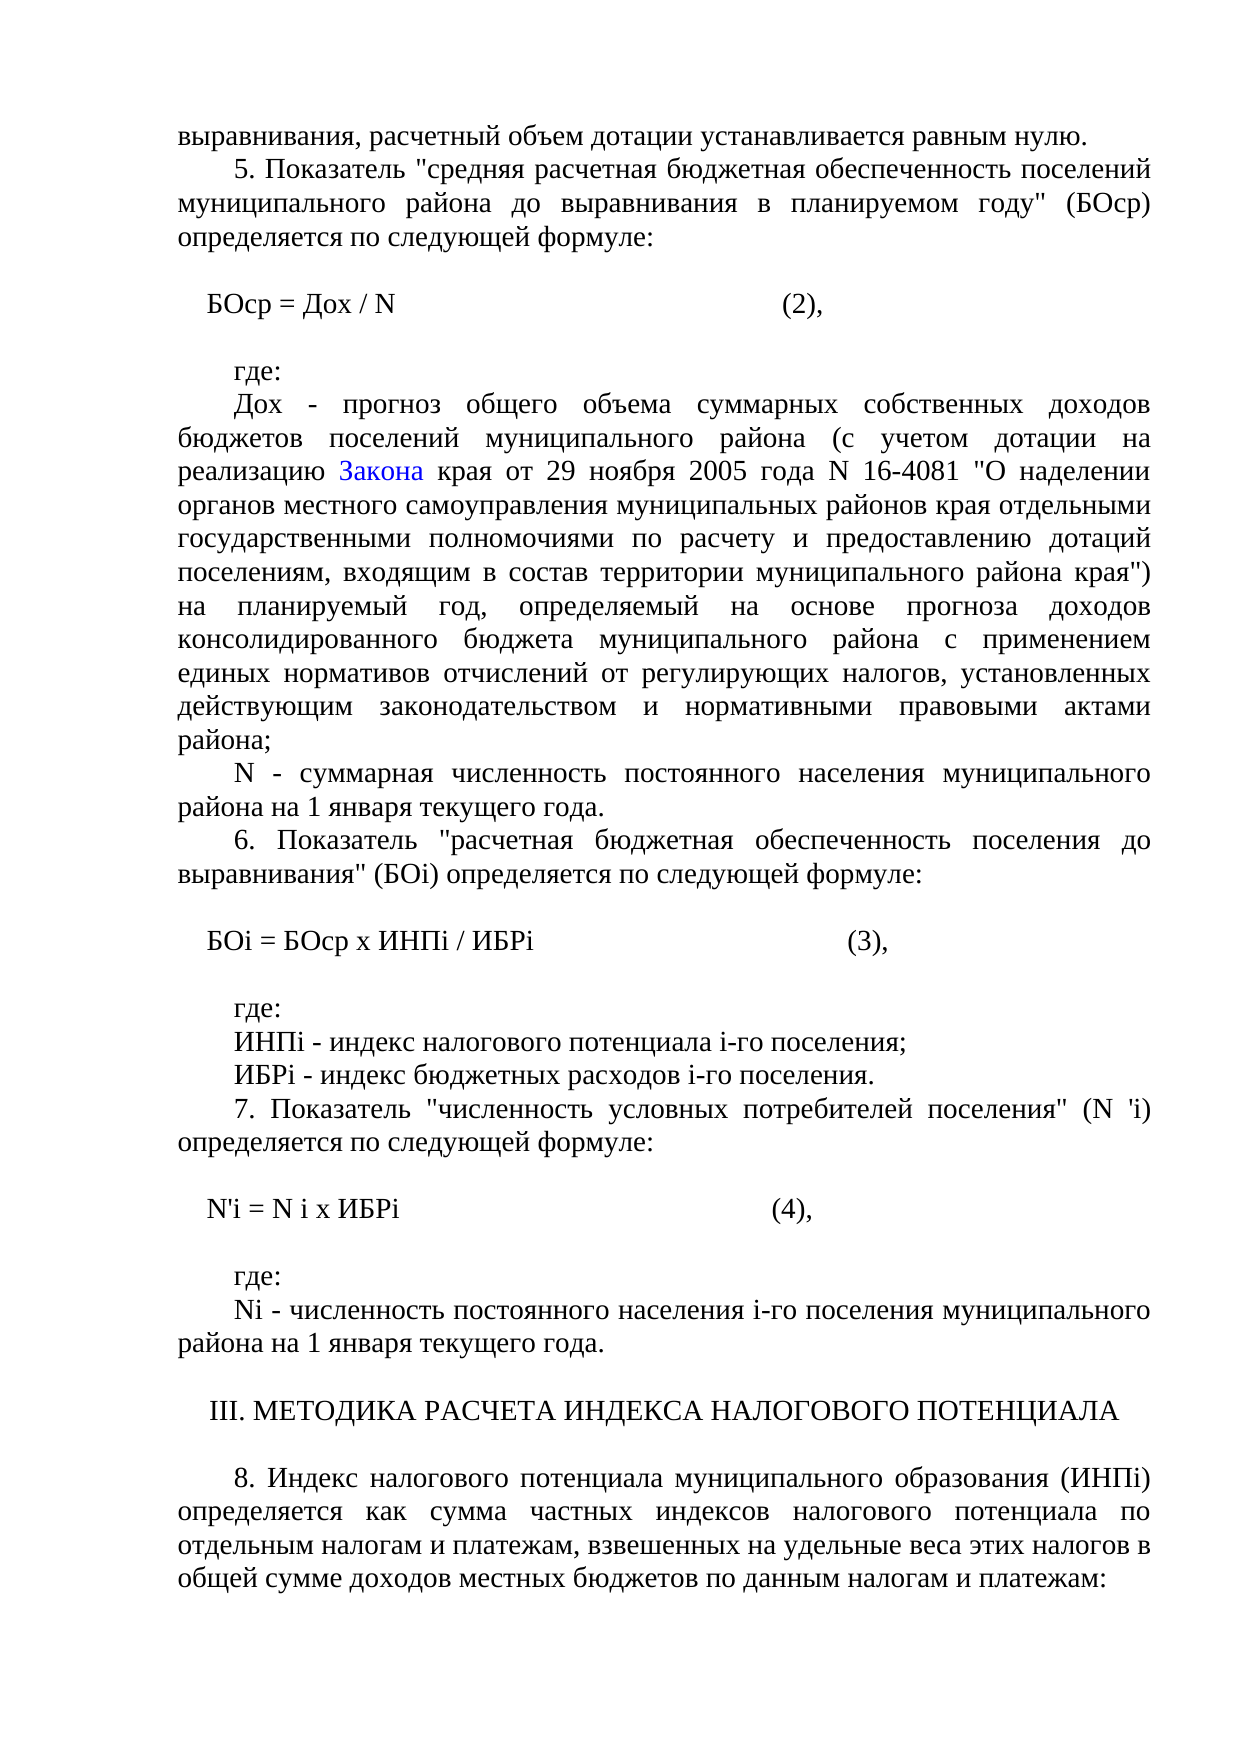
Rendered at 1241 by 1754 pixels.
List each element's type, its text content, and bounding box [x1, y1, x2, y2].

text где: [177, 990, 1152, 1024]
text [177, 118, 1152, 152]
text Ni - численность постоянного населения i-го поселения муниципального района на 1 января текущего года. [177, 1292, 1152, 1359]
text ИБРi - индекс бюджетных расходов i-го поселения. [177, 1057, 1152, 1091]
text III. МЕТОДИКА РАСЧЕТА ИНДЕКСА НАЛОГОВОГО ПОТЕНЦИАЛА [177, 1393, 1152, 1426]
text БОi = БОср x ИНПi / ИБРi (3), [177, 923, 1152, 957]
text где: [177, 1258, 1152, 1292]
text 6. Показатель "расчетная бюджетная обеспеченность поселения до выравнивания" (БОi) определяется по следующей формуле: [177, 822, 1152, 889]
text где: [177, 353, 1152, 386]
text БОср = Дох / N (2), [177, 286, 1152, 319]
text N - суммарная численность постоянного населения муниципального района на 1 января текущего года. [177, 755, 1152, 822]
text N'i = N i x ИБРi (4), [177, 1191, 1152, 1225]
text ИНПi - индекс налогового потенциала i-го поселения; [177, 1024, 1152, 1057]
text 8. Индекс налогового потенциала муниципального образования (ИНПi) определяется как сумма частных индексов налогового потенциала по отдельным налогам и платежам, взвешенных на удельные веса этих налогов в общей сумме доходов местных бюджетов по данным налогам и платежам: [177, 1460, 1152, 1594]
text 7. Показатель "численность условных потребителей поселения" (N 'i) определяется по следующей формуле: [177, 1091, 1152, 1158]
text 5. Показатель "средняя расчетная бюджетная обеспеченность поселений муниципального района до выравнивания в планируемом году" (БОср) определяется по следующей формуле: [177, 152, 1152, 252]
text Дох - прогноз общего объема суммарных собственных доходов бюджетов поселений муниципального района (с учетом дотации на реализацию Закона края от 29 ноября 2005 года N 16-4081 "О наделении органов местного самоуправления муниципальных районов края отдельными государственными полномочиями по расчету и предоставлению дотаций поселениям, входящим в состав территории муниципального района края") на планируемый год, определяемый на основе прогноза доходов консолидированного бюджета муниципального района с применением единых нормативов отчислений от регулирующих налогов, установленных действующим законодательством и нормативными правовыми актами района; [177, 386, 1152, 755]
